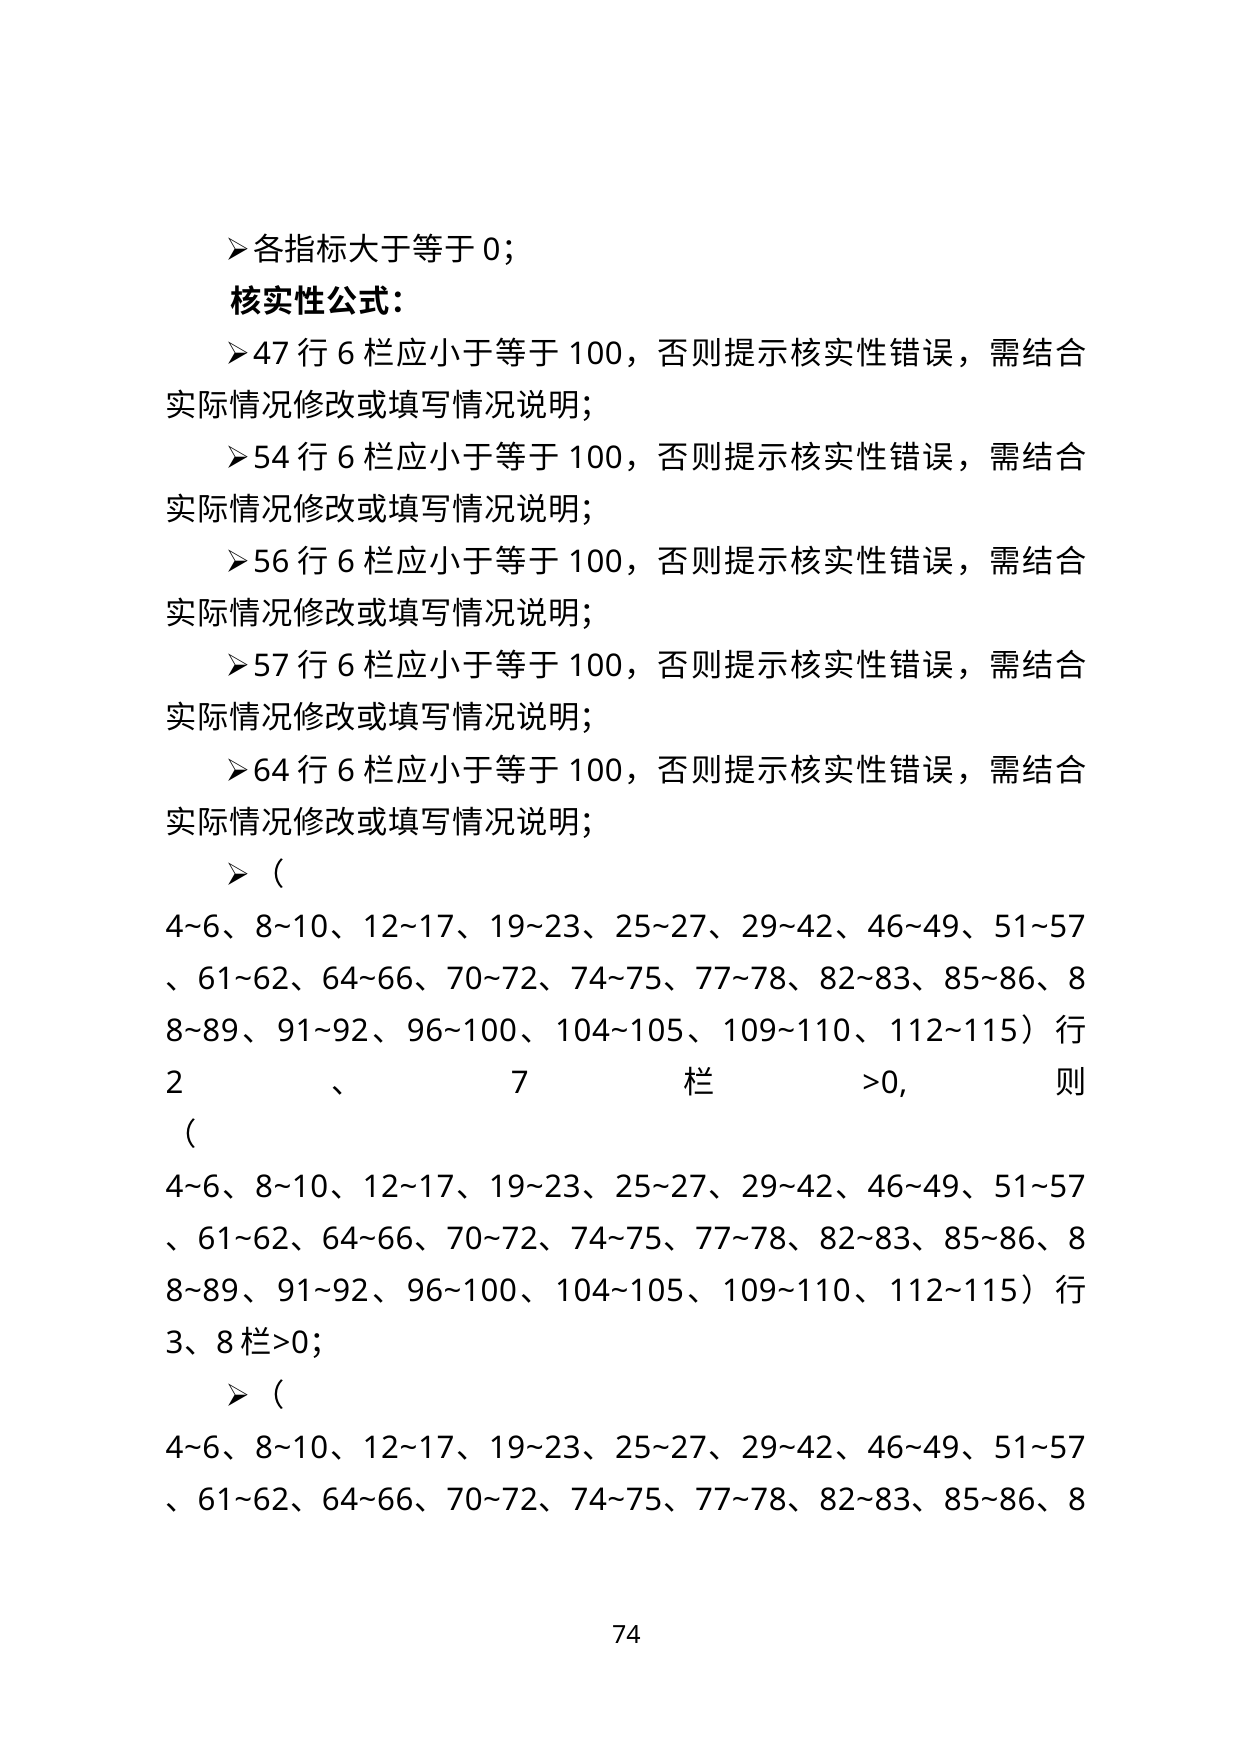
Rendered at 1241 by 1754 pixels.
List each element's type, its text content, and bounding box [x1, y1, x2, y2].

list 47行6栏应小于等于100，否则提示核实性错误，需结合实际情况修改或填写情况说明； [165, 323, 1087, 427]
list 56行6栏应小于等于100，否则提示核实性错误，需结合实际情况修改或填写情况说明； [165, 531, 1087, 635]
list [165, 1364, 1087, 1521]
list 54行6栏应小于等于100，否则提示核实性错误，需结合实际情况修改或填写情况说明； [165, 427, 1087, 531]
text 核实性公式： [165, 271, 1087, 323]
list 57行6栏应小于等于100，否则提示核实性错误，需结合实际情况修改或填写情况说明； [165, 635, 1087, 739]
list 64行6栏应小于等于100，否则提示核实性错误，需结合实际情况修改或填写情况说明； [165, 739, 1087, 843]
list （4~6、8~10、12~17、19~23、25~27、29~42、46~49、51~57、61~62、64~66、70~72、74~75、77~78、82~83、85~86、88~89、91~92、96~100、104~105、109~110、112~115）行2、7栏>0,则（4~6、8~10、12~17、19~23、25~27、29~42、46~49、51~57、61~62、64~66、70~72、74~75、77~78、82~83、85~86、88~89、91~92、96~100、104~105、109~110、112~115）行3、8栏>0； [165, 843, 1087, 1364]
list 各指标大于等于0； [165, 218, 1087, 271]
